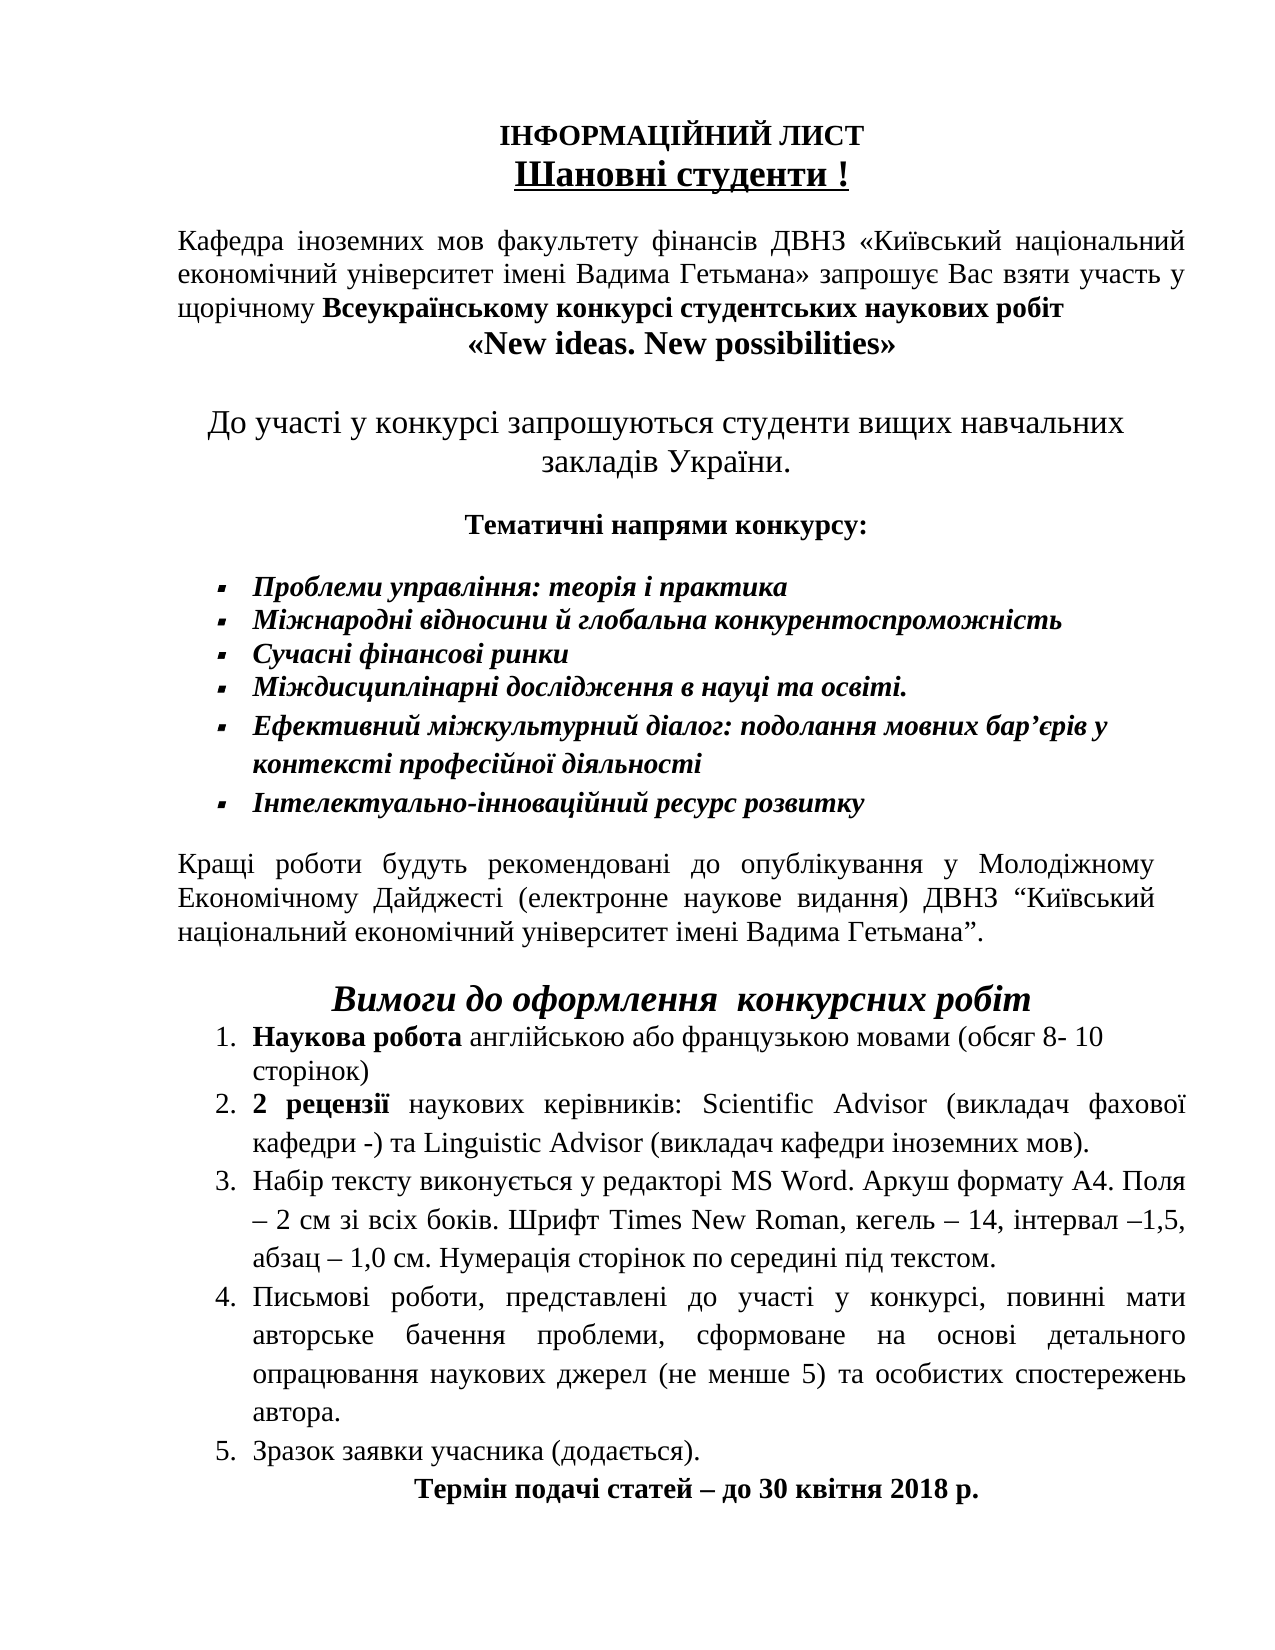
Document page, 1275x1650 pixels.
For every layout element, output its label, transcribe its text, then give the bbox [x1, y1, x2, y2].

list Набір тексту виконується у редакторі MS Word. Аркуш формату А4. Поля – 2 см зі всіх боків. Шрифт Times New Roman, кегель – 14, інтервал –1,5, абзац – 1,0 см. Нумерація сторінок по середині під текстом. [215, 1163, 1186, 1274]
list Міжнародні відносини й глобальна конкурентоспроможність [215, 602, 1186, 636]
list 2 рецензії наукових керівників: Scientific Advisor (викладач фахової кафедри -) та Linguistic Advisor (викладач кафедри іноземних мов). [215, 1086, 1186, 1158]
list Проблеми управління: теорія і практика [215, 569, 1186, 602]
text Термін подачі статей – до 30 квітня 2018 р. [207, 1472, 1186, 1505]
list Міждисциплінарні дослідження в науці та освіті. [215, 669, 1186, 703]
text Кафедра іноземних мов факультету фінансів ДВНЗ «Київський національний економічний університет імені Вадима Гетьмана» запрошує Вас взяти участь у щорічному Всеукраїнському конкурсі студентських наукових робіт [177, 223, 1186, 323]
list Наукова робота англійською або французькою мовами (обсяг 8- 10 сторінок) [215, 1019, 1186, 1086]
list Письмові роботи, представлені до участі у конкурсі, повинні мати авторське бачення проблеми, сформоване на основі детального опрацювання наукових джерел (не менше 5) та особистих спостережень автора. [215, 1279, 1186, 1428]
list Інтелектуально-інноваційний ресурс розвитку [215, 785, 1186, 818]
subtitle ІНФОРМАЦІЙНИЙ ЛИСТ [177, 118, 1186, 152]
list Ефективний міжкультурний діалог: подолання мовних бар’єрів у контексті професійної діяльності [215, 708, 1186, 780]
list Зразок заявки учасника (додається). [215, 1433, 1186, 1467]
text Кращі роботи будуть рекомендовані до опублікування у Молодіжному Економічному Дайджесті (електронне наукове видання) ДВНЗ “Київський національний економічний університет імені Вадима Гетьмана”. [177, 847, 1155, 947]
subtitle Шановні студенти ! [177, 152, 1186, 195]
text Вимоги до оформлення конкурсних робіт [177, 947, 1186, 1019]
list Сучасні фінансові ринки [215, 636, 1186, 669]
text «New ideas. New possibilities» [177, 323, 1186, 362]
text До участі у конкурсі запрошуються студенти вищих навчальних закладів України. [177, 402, 1155, 479]
text Тематичні напрями конкурсу: [177, 507, 1155, 541]
